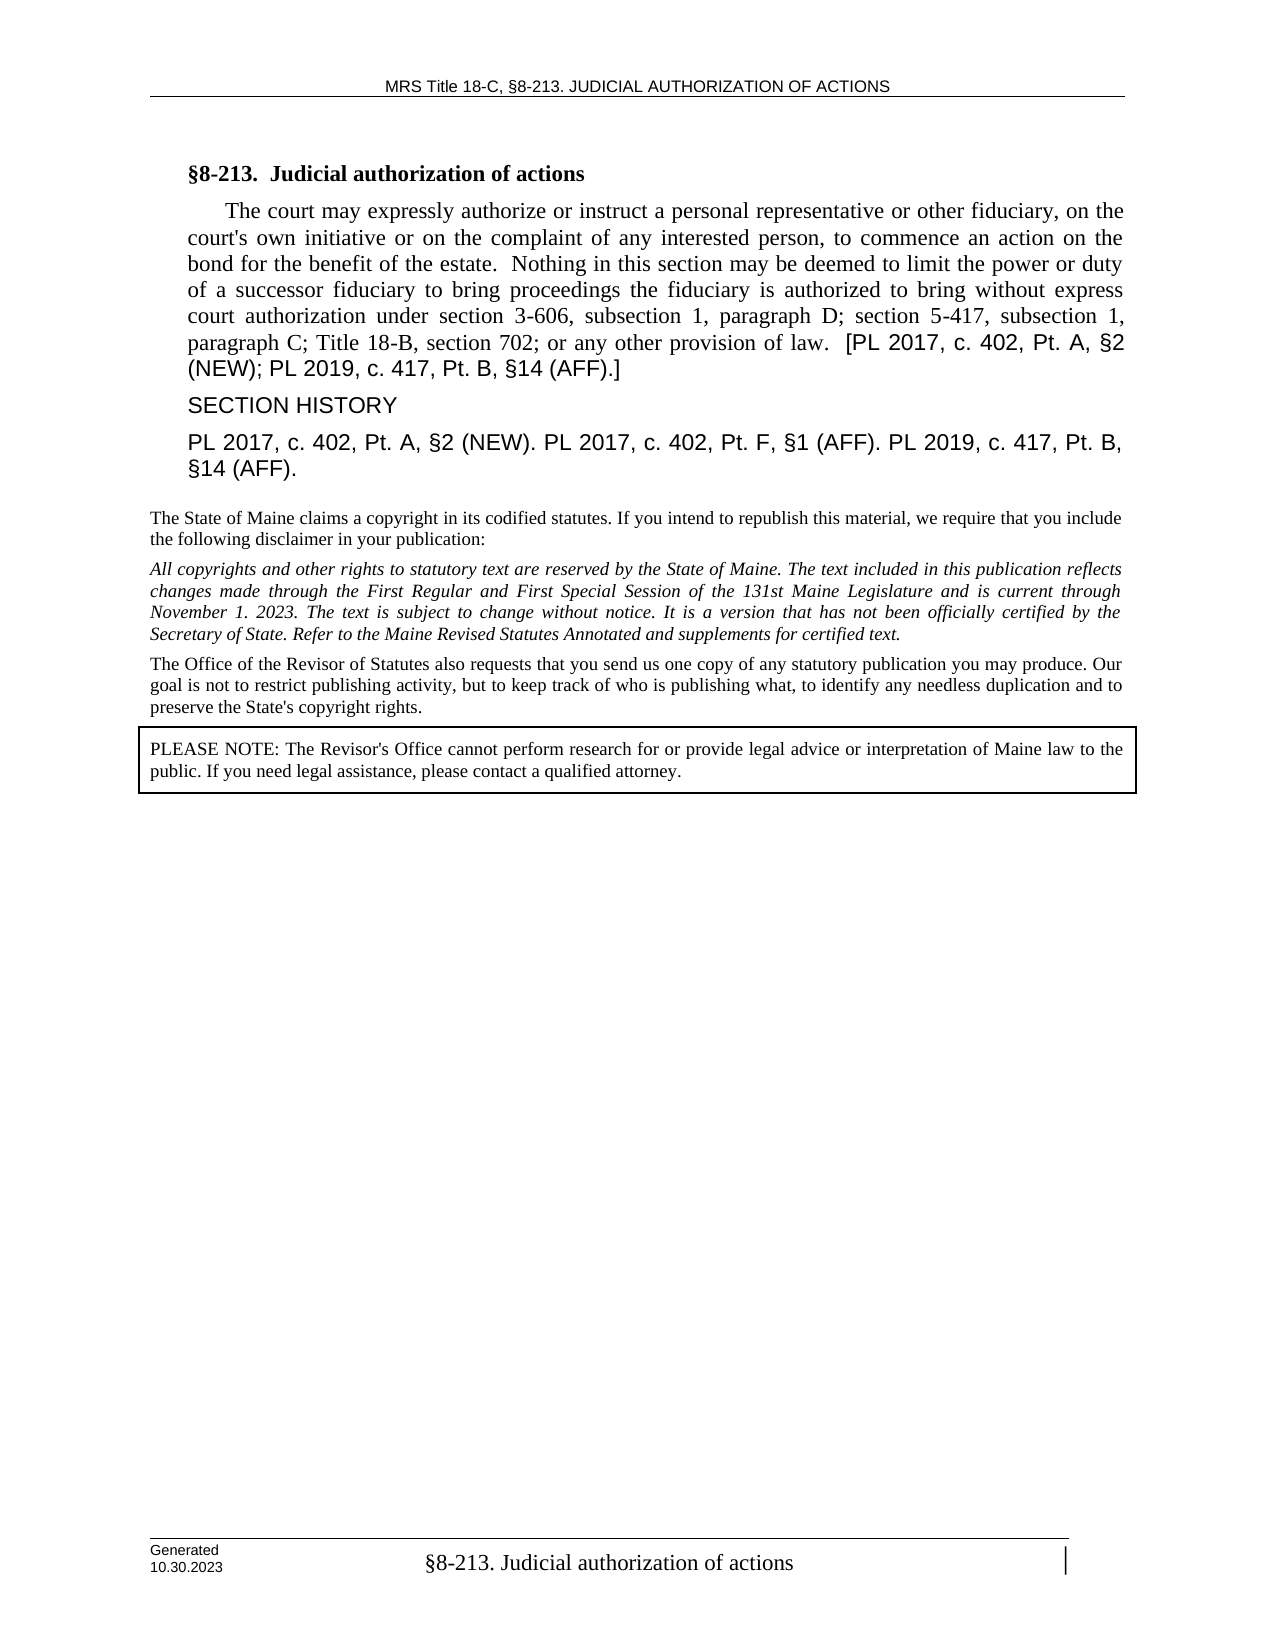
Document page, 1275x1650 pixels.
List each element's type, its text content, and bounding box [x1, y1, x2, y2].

text §8-213. Judicial authorization of actions [187, 160, 1125, 187]
text PLEASE NOTE: The Revisor's Office cannot perform research for or provide legal advice or interpretation of Maine law to the public. If you need legal assistance, please contact a qualified attorney. [140, 728, 1135, 792]
text The State of Maine claims a copyright in its codified statutes. If you intend to republish this material, we require that you include the following disclaimer in your publication: [150, 507, 1125, 550]
text The court may expressly authorize or instruct a personal representative or other fiduciary, on the court's own initiative or on the complaint of any interested person, to commence an action on the bond for the benefit of the estate. Nothing in this section may be deemed to limit the power or duty of a successor fiduciary to bring proceedings the fiduciary is authorized to bring without express court authorization under section 3‑606, subsection 1, paragraph D; section 5‑417, subsection 1, paragraph C; Title 18‑B, section 702; or any other provision of law. [PL 2017, c. 402, Pt. A, §2 (NEW); PL 2019, c. 417, Pt. B, §14 (AFF).] [187, 197, 1125, 382]
text All copyrights and other rights to statutory text are reserved by the State of Maine. The text included in this publication reflects changes made through the First Regular and First Special Session of the 131st Maine Legislature and is current through November 1. 2023 . The text is subject to change without notice. It is a version that has not been officially certified by the Secretary of State. Refer to the Maine Revised Statutes Annotated and supplements for certified text. [150, 558, 1125, 644]
text The Office of the Revisor of Statutes also requests that you send us one copy of any statutory publication you may produce. Our goal is not to restrict publishing activity, but to keep track of who is publishing what, to identify any needless duplication and to preserve the State's copyright rights. [150, 653, 1125, 717]
text SECTION HISTORY [187, 392, 1125, 418]
text PL 2017, c. 402, Pt. A, §2 (NEW). PL 2017, c. 402, Pt. F, §1 (AFF). PL 2019, c. 417, Pt. B, §14 (AFF). [187, 429, 1125, 482]
